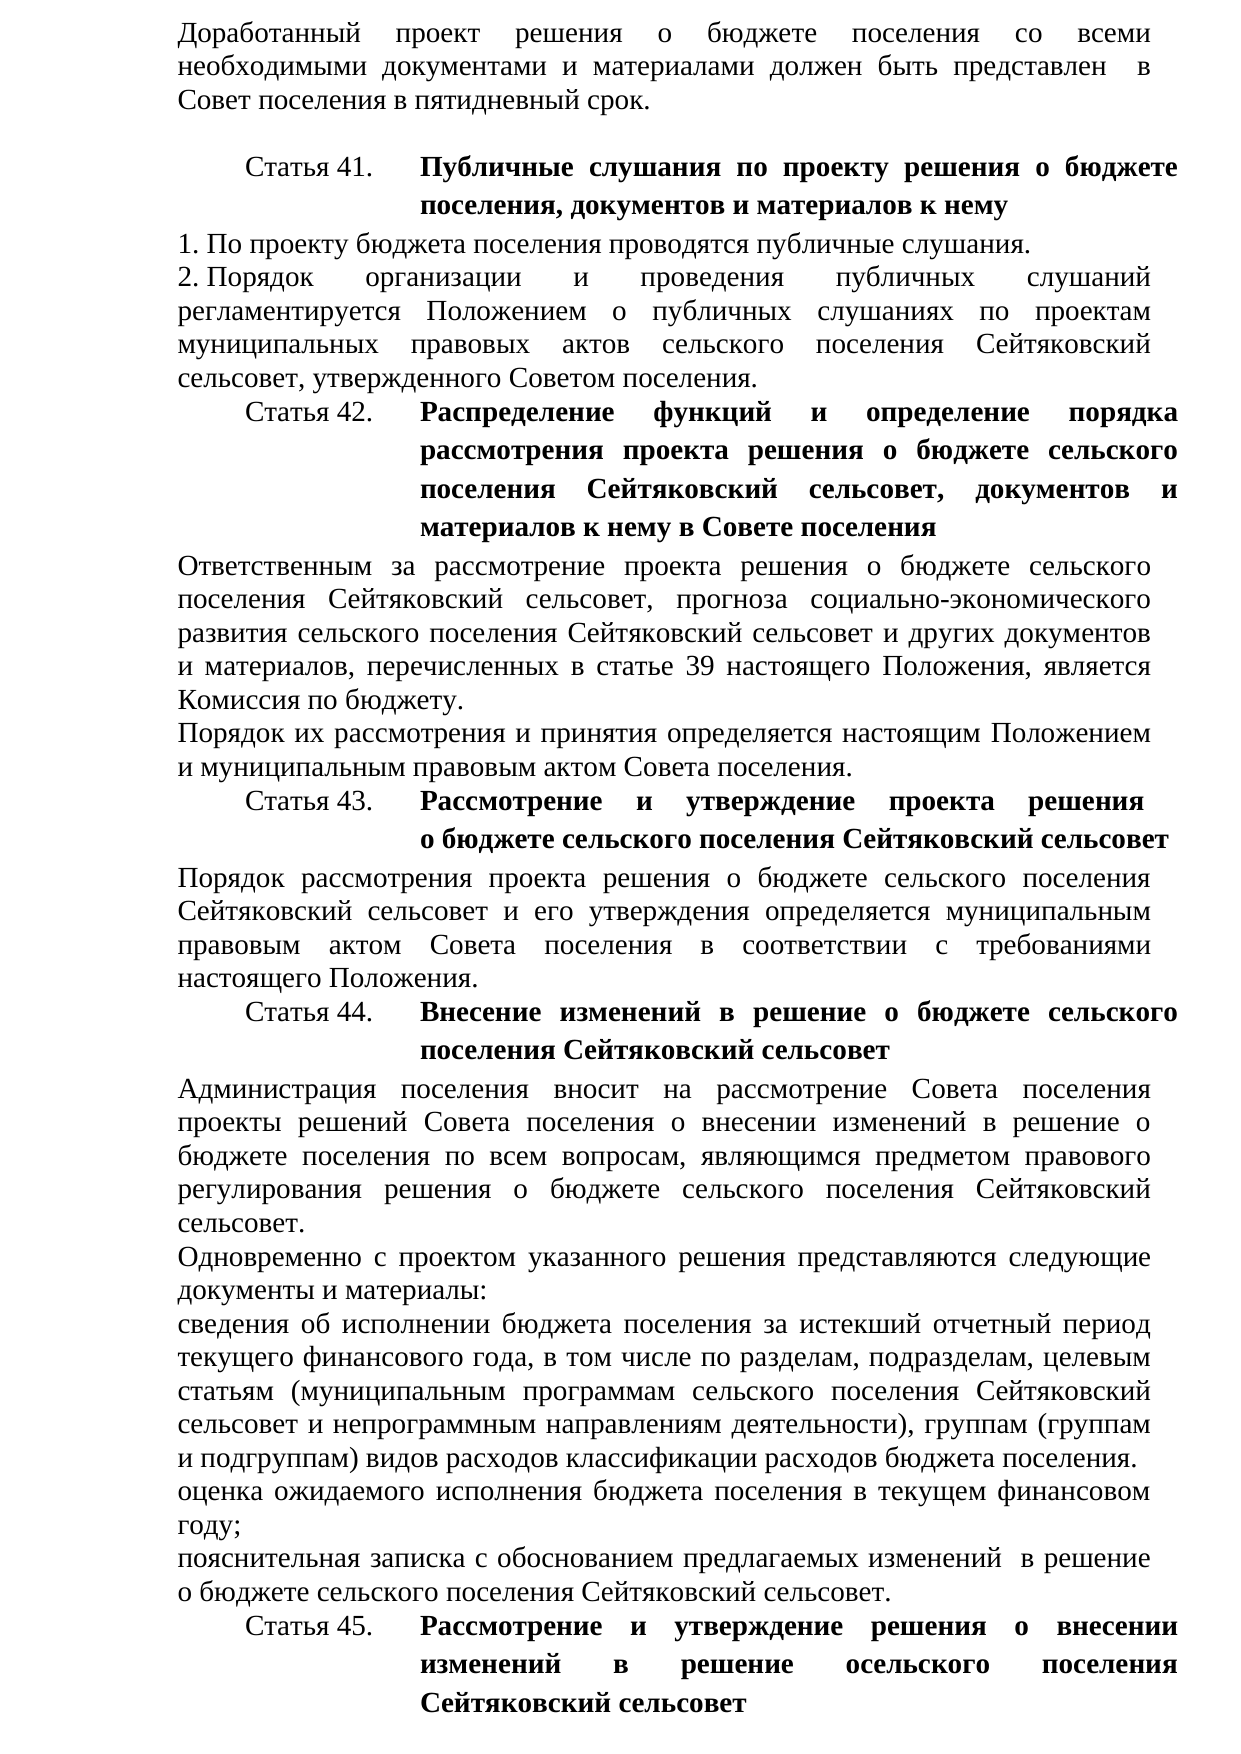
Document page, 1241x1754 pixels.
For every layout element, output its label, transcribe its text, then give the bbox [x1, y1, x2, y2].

table_header Статья 44. [234, 994, 408, 1071]
text оценка ожидаемого исполнения бюджета поселения в текущем финансовом году; [177, 1473, 1152, 1541]
table_header Рассмотрение и утверждение решения о внесении изменений в решение осельского поселения Сейтяковский сельсовет [409, 1608, 1190, 1723]
text Ответственным за рассмотрение проекта решения о бюджете сельского поселения Сейтяковский сельсовет, прогноза социально-экономического развития сельского поселения Сейтяковский сельсовет и других документов и материалов, перечисленных в статье 39 настоящего Положения, является Комиссия по бюджету. [177, 548, 1152, 716]
text 2. Порядок организации и проведения публичных слушаний регламентируется Положением о публичных слушаниях по проектам муниципальных правовых актов сельского поселения Сейтяковский сельсовет, утвержденного Советом поселения. [177, 259, 1152, 394]
table_header Статья 42. [234, 394, 408, 548]
table_header Статья 43. [234, 783, 408, 860]
text сведения об исполнении бюджета поселения за истекший отчетный период текущего финансового года, в том числе по разделам, подразделам, целевым статьям (муниципальным программам сельского поселения Сейтяковский сельсовет и непрограммным направлениям деятельности), группам (группам и подгруппам) видов расходов классификации расходов бюджета поселения. [177, 1306, 1152, 1473]
text пояснительная записка с обоснованием предлагаемых изменений в решение о бюджете сельского поселения Сейтяковский сельсовет. [177, 1541, 1152, 1608]
table_header Внесение изменений в решение о бюджете сельского поселения Сейтяковский сельсовет [409, 994, 1190, 1071]
table_header Распределение функций и определение порядка рассмотрения проекта решения о бюджете сельского поселения Сейтяковский сельсовет, документов и материалов к нему в Совете поселения [409, 394, 1190, 548]
text Администрация поселения вносит на рассмотрение Совета поселения проекты решений Совета поселения о внесении изменений в решение о бюджете поселения по всем вопросам, являющимся предметом правового регулирования решения о бюджете сельского поселения Сейтяковский сельсовет. [177, 1071, 1152, 1239]
text Одновременно с проектом указанного решения представляются следующие документы и материалы: [177, 1239, 1152, 1306]
table_header Рассмотрение и утверждение проекта решения о бюджете сельского поселения Сейтяковский сельсовет [409, 783, 1190, 860]
table_header Статья 45. [234, 1608, 408, 1723]
text Порядок рассмотрения проекта решения о бюджете сельского поселения Сейтяковский сельсовет и его утверждения определяется муниципальным правовым актом Совета поселения в соответствии с требованиями настоящего Положения. [177, 860, 1152, 994]
text Порядок их рассмотрения и принятия определяется настоящим Положением и муниципальным правовым актом Совета поселения. [177, 716, 1152, 783]
text Доработанный проект решения о бюджете поселения со всеми необходимыми документами и материалами должен быть представлен в Совет поселения в пятидневный срок. [177, 15, 1152, 115]
table_header Статья 41. [234, 149, 408, 226]
text 1. По проекту бюджета поселения проводятся публичные слушания. [177, 226, 1152, 259]
table_header Публичные слушания по проекту решения о бюджете поселения, документов и материалов к нему [409, 149, 1190, 226]
